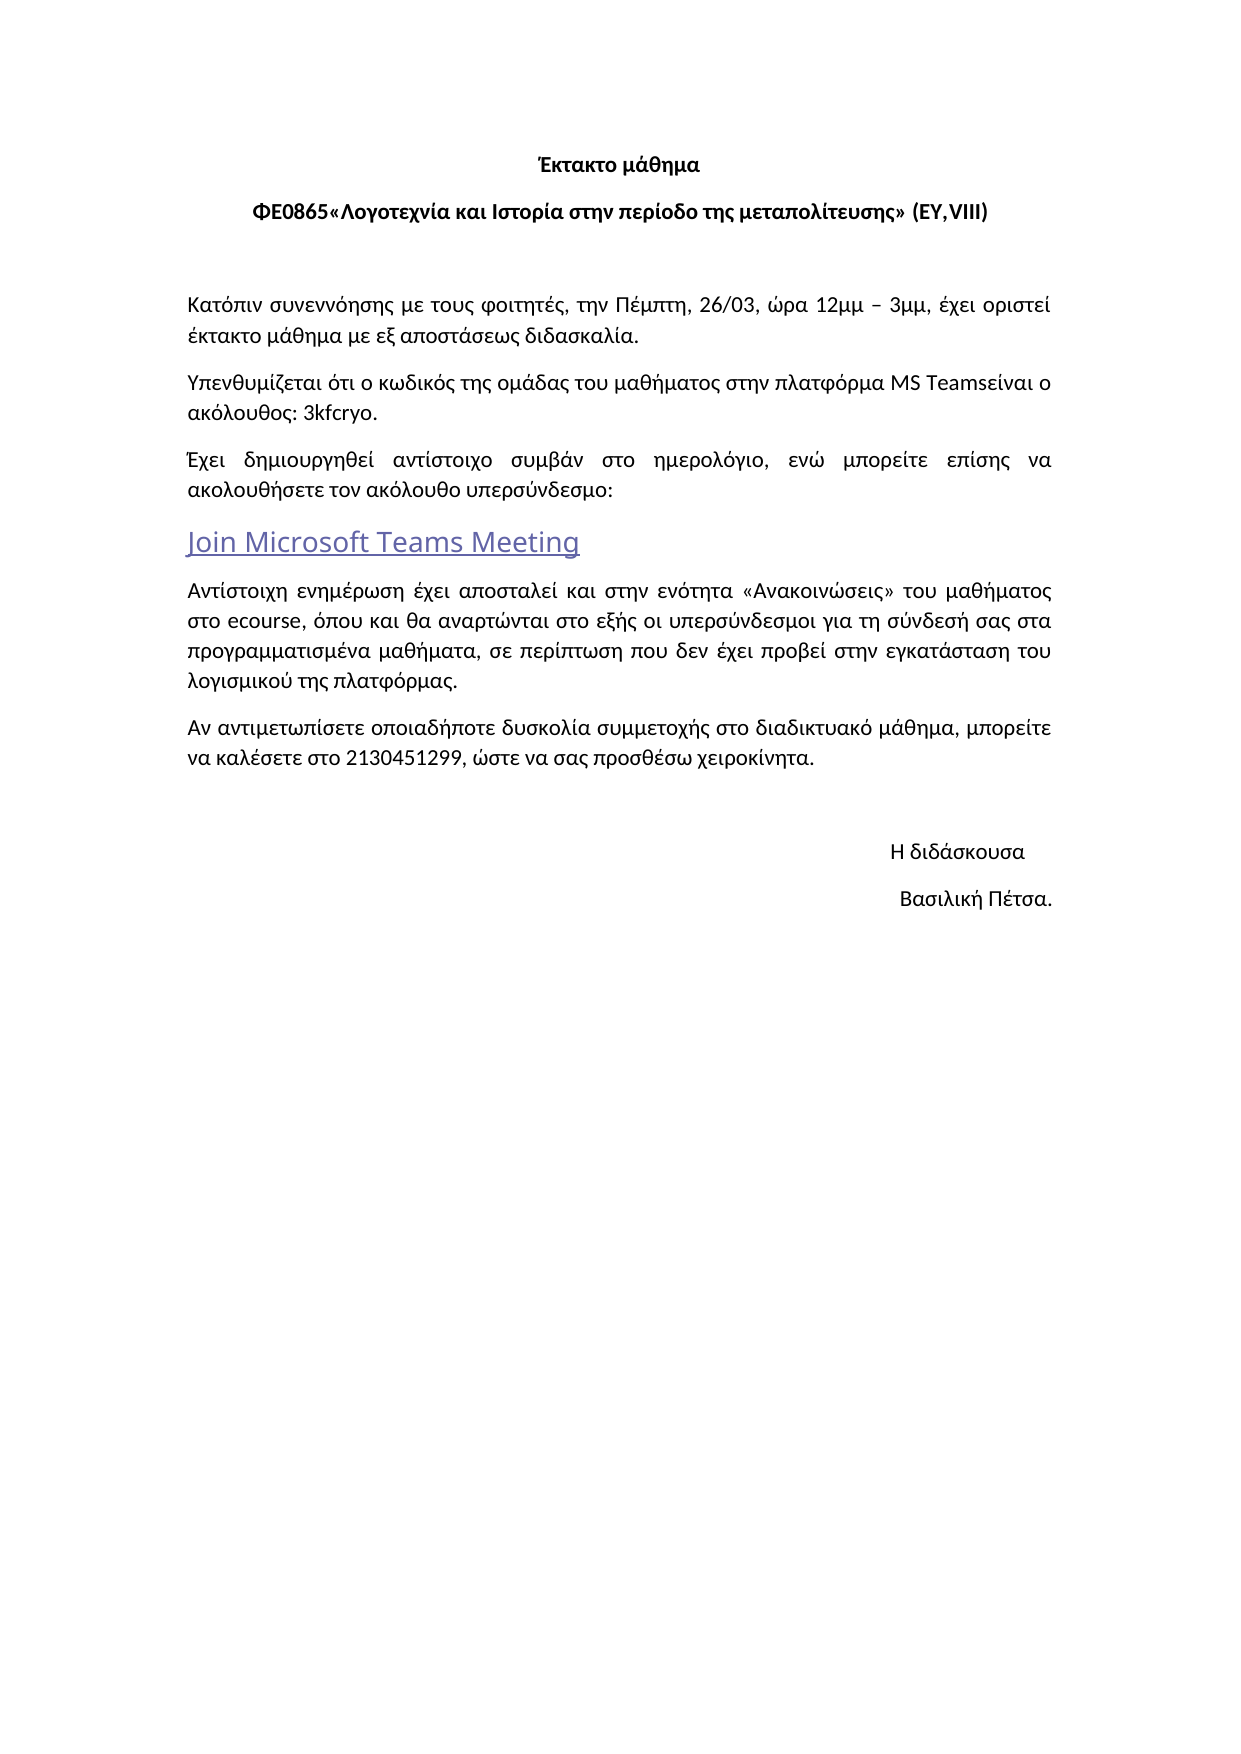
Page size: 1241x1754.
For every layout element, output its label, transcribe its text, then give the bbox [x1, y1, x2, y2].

text Υπενθυμίζεται ότι ο κωδικός της ομάδας του μαθήματος στην πλατφόρμα MS Teamsείναι ο ακόλουθος: 3kfcryo. [187, 368, 1053, 426]
text Έχει δημιουργηθεί αντίστοιχο συμβάν στο ημερολόγιο, ενώ μπορείτε επίσης να ακολουθήσετε τον ακόλουθο υπερσύνδεσμο: [187, 445, 1053, 503]
text Αντίστοιχη ενημέρωση έχει αποσταλεί και στην ενότητα «Ανακοινώσεις» του μαθήματος στο ecourse, όπου και θα αναρτώνται στο εξής οι υπερσύνδεσμοι για τη σύνδεσή σας στα προγραμματισμένα μαθήματα, σε περίπτωση που δεν έχει προβεί στην εγκατάσταση του λογισμικού της πλατφόρμας. [187, 576, 1053, 694]
text ΦΕ0865«Λογοτεχνία και Ιστορία στην περίοδο της μεταπολίτευσης» (ΕΥ,VIII) [187, 197, 1053, 225]
text Join Microsoft Teams Meeting [187, 522, 1053, 560]
text Κατόπιν συνεννόησης με τους φοιτητές, την Πέμπτη, 26/03, ώρα 12μμ – 3μμ, έχει οριστεί έκτακτο μάθημα με εξ αποστάσεως διδασκαλία. [187, 291, 1053, 349]
text Βασιλική Πέτσα. [187, 884, 1053, 912]
text Αν αντιμετωπίσετε οποιαδήποτε δυσκολία συμμετοχής στο διαδικτυακό μάθημα, μπορείτε να καλέσετε στο 2130451299, ώστε να σας προσθέσω χειροκίνητα. [187, 713, 1053, 772]
text Έκτακτο μάθημα [187, 150, 1053, 178]
text Η διδάσκουσα [862, 837, 1053, 865]
